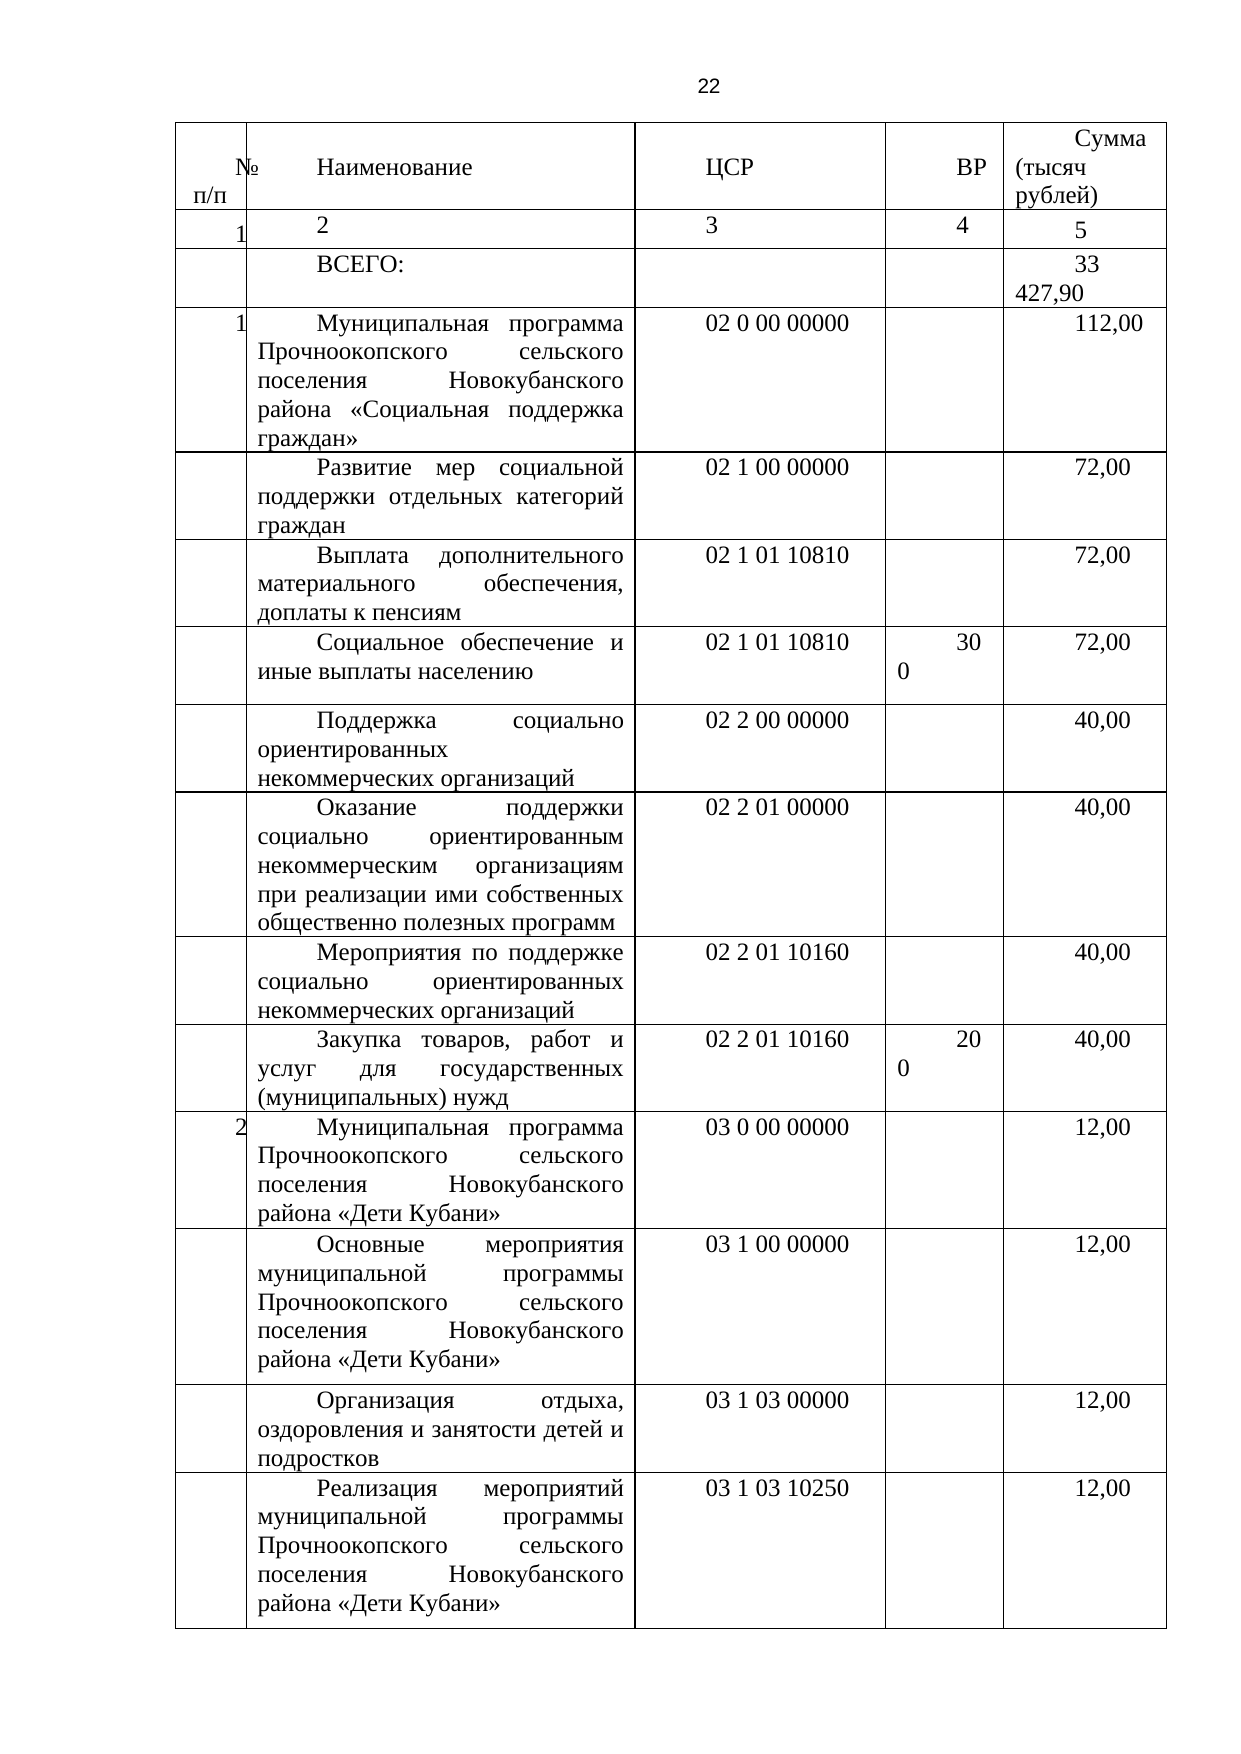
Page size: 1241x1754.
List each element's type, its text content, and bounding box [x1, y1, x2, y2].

table_cell ЦСР [636, 123, 885, 209]
table_cell Наименование [247, 123, 634, 209]
table_cell [886, 1229, 1003, 1384]
table_cell [176, 1473, 246, 1628]
table_cell 72,00 [1004, 627, 1166, 704]
table_cell 40,00 [1004, 937, 1166, 1023]
table_cell [176, 1385, 246, 1472]
table_cell Закупка товаров, работ и услуг для государственных (муниципальных) нужд [247, 1025, 634, 1111]
table_cell [636, 249, 885, 307]
table_cell 33 427,90 [1004, 249, 1166, 307]
table_cell 12,00 [1004, 1229, 1166, 1384]
table_cell [176, 793, 246, 936]
table_cell 03 1 00 00000 [636, 1229, 885, 1384]
table_cell [886, 1385, 1003, 1472]
table_cell [886, 249, 1003, 307]
table_cell [886, 453, 1003, 539]
table_cell 300 [886, 627, 1003, 704]
table_cell 02 1 01 10810 [636, 540, 885, 626]
table_cell 02 1 01 10810 [636, 627, 885, 704]
table_cell 2 [247, 210, 634, 248]
table_cell 112,00 [1004, 308, 1166, 451]
table_cell [886, 705, 1003, 791]
table_cell 72,00 [1004, 453, 1166, 539]
table_cell 72,00 [1004, 540, 1166, 626]
table_cell [176, 1025, 246, 1111]
table_cell 200 [886, 1025, 1003, 1111]
table_cell 12,00 [1004, 1473, 1166, 1628]
table_cell [176, 705, 246, 791]
table_cell 2 [176, 1112, 246, 1228]
table_cell [886, 540, 1003, 626]
table_cell [886, 1473, 1003, 1628]
table_cell [176, 453, 246, 539]
table_cell 02 2 00 00000 [636, 705, 885, 791]
table_cell [886, 793, 1003, 936]
table_cell 12,00 [1004, 1112, 1166, 1228]
table_cell Основные мероприятия муниципальной программы Прочноокопского сельского поселения Новокубанского района «Дети Кубани» [247, 1229, 634, 1384]
table_cell № п/п [176, 123, 246, 209]
table_cell [886, 308, 1003, 451]
table_cell Сумма (тысяч рублей) [1004, 123, 1166, 209]
table_cell ВР [886, 123, 1003, 209]
table_cell 4 [886, 210, 1003, 248]
table_cell 3 [636, 210, 885, 248]
table_cell Муниципальная программа Прочноокопского сельского поселения Новокубанского района «Социальная поддержка граждан» [247, 308, 634, 451]
table_cell [176, 249, 246, 307]
table_cell Муниципальная программа Прочноокопского сельского поселения Новокубанского района «Дети Кубани» [247, 1112, 634, 1228]
table_cell 1 [176, 308, 246, 451]
table_cell 40,00 [1004, 793, 1166, 936]
table_cell 02 2 01 10160 [636, 937, 885, 1023]
table_cell 02 2 01 00000 [636, 793, 885, 936]
table_cell 03 0 00 00000 [636, 1112, 885, 1228]
table_cell 02 1 00 00000 [636, 453, 885, 539]
table_cell 12,00 [1004, 1385, 1166, 1472]
table_cell [886, 1112, 1003, 1228]
table_cell 40,00 [1004, 705, 1166, 791]
table_cell 02 2 01 10160 [636, 1025, 885, 1111]
table_cell Поддержка социально ориентированных некоммерческих организаций [247, 705, 634, 791]
table_cell 02 0 00 00000 [636, 308, 885, 451]
table_cell Выплата дополнительного материального обеспечения, доплаты к пенсиям [247, 540, 634, 626]
table_cell Реализация мероприятий муниципальной программы Прочноокопского сельского поселения Новокубанского района «Дети Кубани» [247, 1473, 634, 1628]
table_cell Социальное обеспечение и иные выплаты населению [247, 627, 634, 704]
table_cell [176, 1229, 246, 1384]
table_cell [886, 937, 1003, 1023]
table_cell [176, 540, 246, 626]
table_cell Мероприятия по поддержке социально ориентированных некоммерческих организаций [247, 937, 634, 1023]
table_cell 03 1 03 00000 [636, 1385, 885, 1472]
table_cell Организация отдыха, оздоровления и занятости детей и подростков [247, 1385, 634, 1472]
table_cell 03 1 03 10250 [636, 1473, 885, 1628]
table_cell 1 [176, 210, 246, 248]
table_cell ВСЕГО: [247, 249, 634, 307]
table_cell [176, 937, 246, 1023]
table_cell Развитие мер социальной поддержки отдельных категорий граждан [247, 453, 634, 539]
table_cell Оказание поддержки социально ориентированным некоммерческим организациям при реализации ими собственных общественно полезных программ [247, 793, 634, 936]
table_cell 5 [1004, 210, 1166, 248]
table_cell [176, 627, 246, 704]
table_cell 40,00 [1004, 1025, 1166, 1111]
